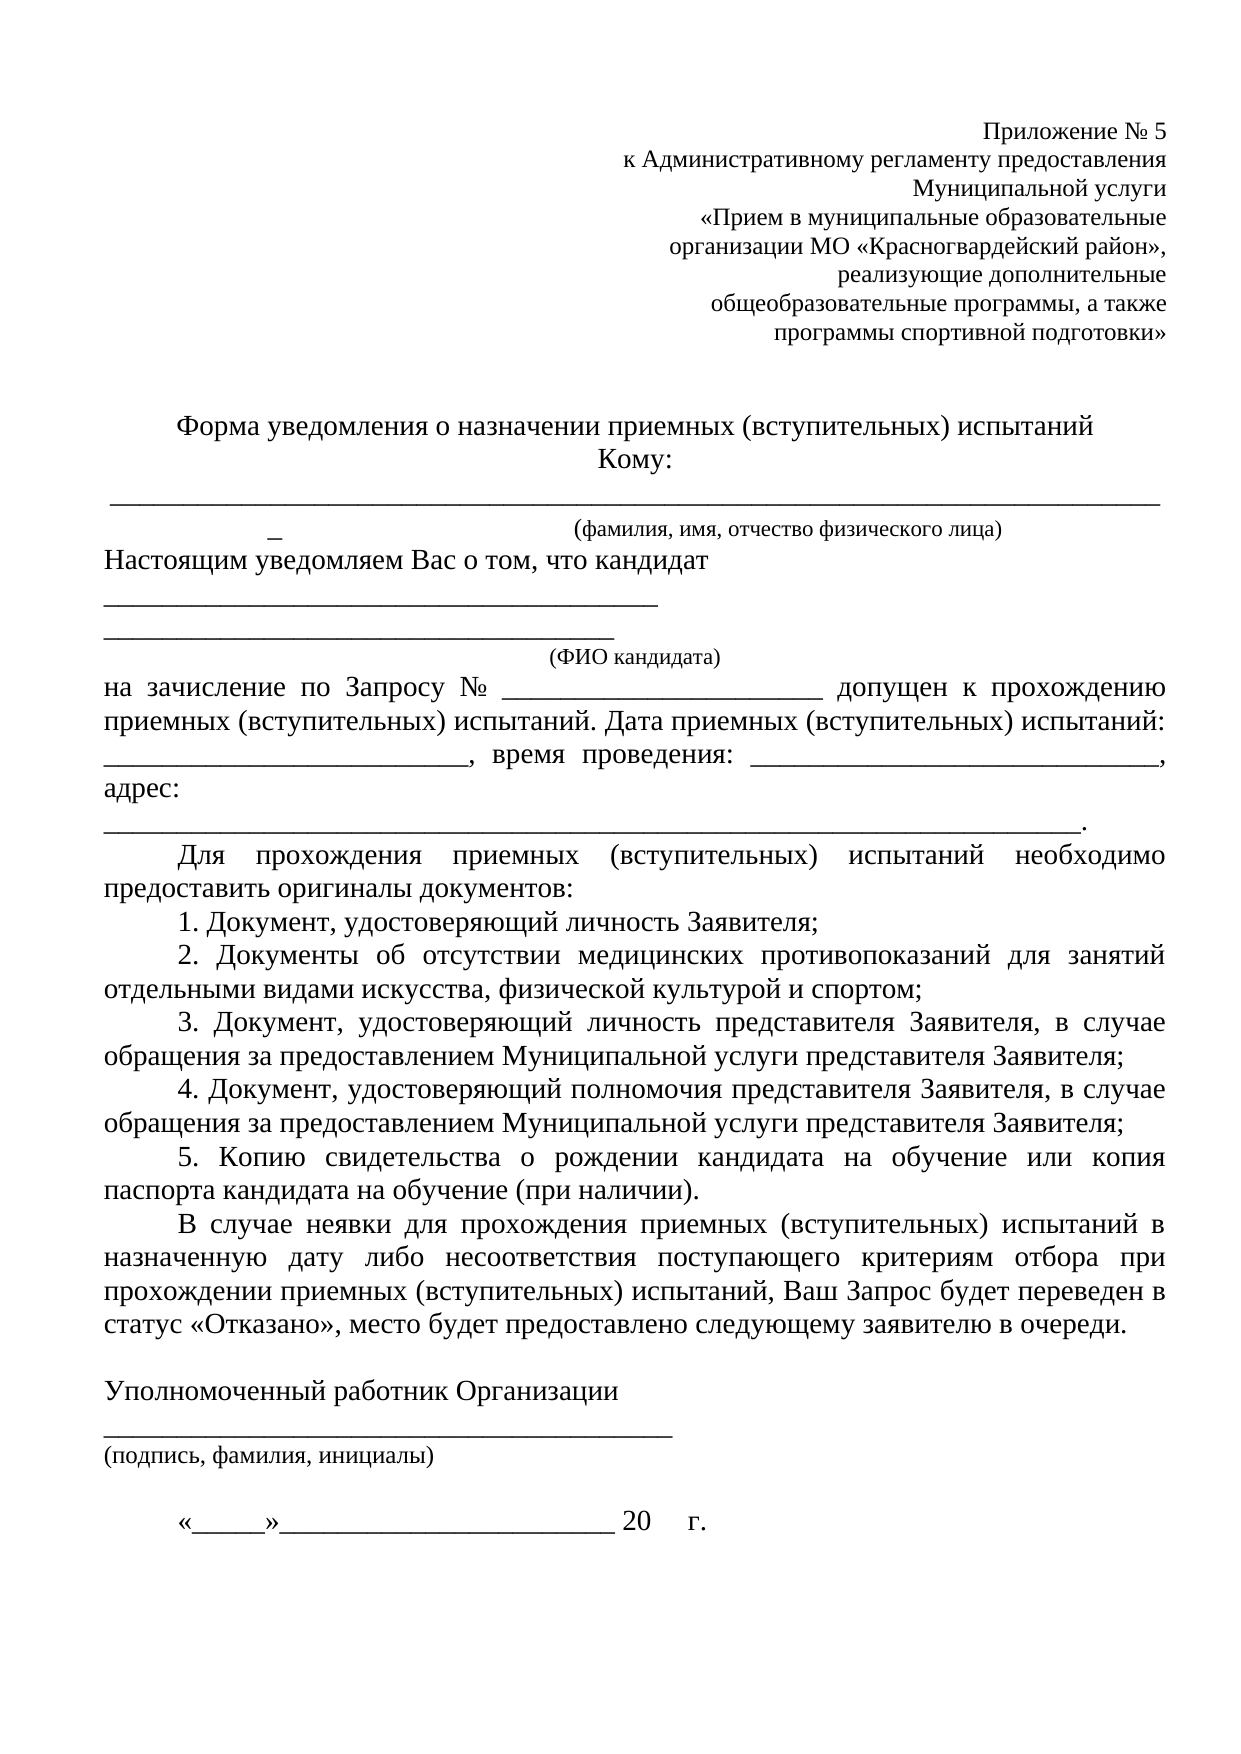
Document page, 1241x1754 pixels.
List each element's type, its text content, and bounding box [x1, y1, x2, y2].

text Форма уведомления о назначении приемных (вступительных) испытаний [103, 408, 1167, 442]
text 2. Документы об отсутствии медицинских противопоказаний для занятий отдельными видами искусства, физической культурой и спортом; [103, 937, 1167, 1004]
text Для прохождения приемных (вступительных) испытаний необходимо предоставить оригиналы документов: [103, 837, 1167, 904]
text 5. Копию свидетельства о рождении кандидата на обучение или копия паспорта кандидата на обучение (при наличии). [103, 1139, 1167, 1206]
text 1. Документ, удостоверяющий личность Заявителя; [103, 904, 1167, 937]
text Настоящим уведомляем Вас о том, что кандидат ______________________________________ ___________________________________ [103, 542, 1167, 643]
text «Прием в муниципальные образовательные организации МО «Красногвардейский район», реализующие дополнительные общеобразовательные программы, а также программы спортивной подготовки» [620, 202, 1167, 346]
text (ФИО кандидата) [103, 643, 1167, 669]
text к Административному регламенту предоставления Муниципальной услуги [620, 144, 1167, 202]
text «_____»_______________________ 20 г. [103, 1503, 1167, 1536]
text Кому: _________________________________________________________________________ (фамилия, имя, отчество физического лица) [103, 442, 1167, 542]
text (подпись, фамилия, инициалы) [103, 1441, 1167, 1469]
text В случае неявки для прохождения приемных (вступительных) испытаний в назначенную дату либо несоответствия поступающего критериям отбора при прохождении приемных (вступительных) испытаний, Ваш Запрос будет переведен в статус «Отказано», место будет предоставлено следующему заявителю в очереди. [103, 1206, 1167, 1340]
text Приложение № 5 [620, 116, 1167, 144]
text 4. Документ, удостоверяющий полномочия представителя Заявителя, в случае обращения за предоставлением Муниципальной услуги представителя Заявителя; [103, 1072, 1167, 1139]
text 3. Документ, удостоверяющий личность представителя Заявителя, в случае обращения за предоставлением Муниципальной услуги представителя Заявителя; [103, 1004, 1167, 1072]
text Уполномоченный работник Организации _______________________________________ [103, 1373, 1167, 1441]
text на зачисление по Запросу № ______________________ допущен к прохождению приемных (вступительных) испытаний. Дата приемных (вступительных) испытаний: _________________________, время проведения: ____________________________, адрес: ___________________________________________________________________. [103, 669, 1167, 837]
